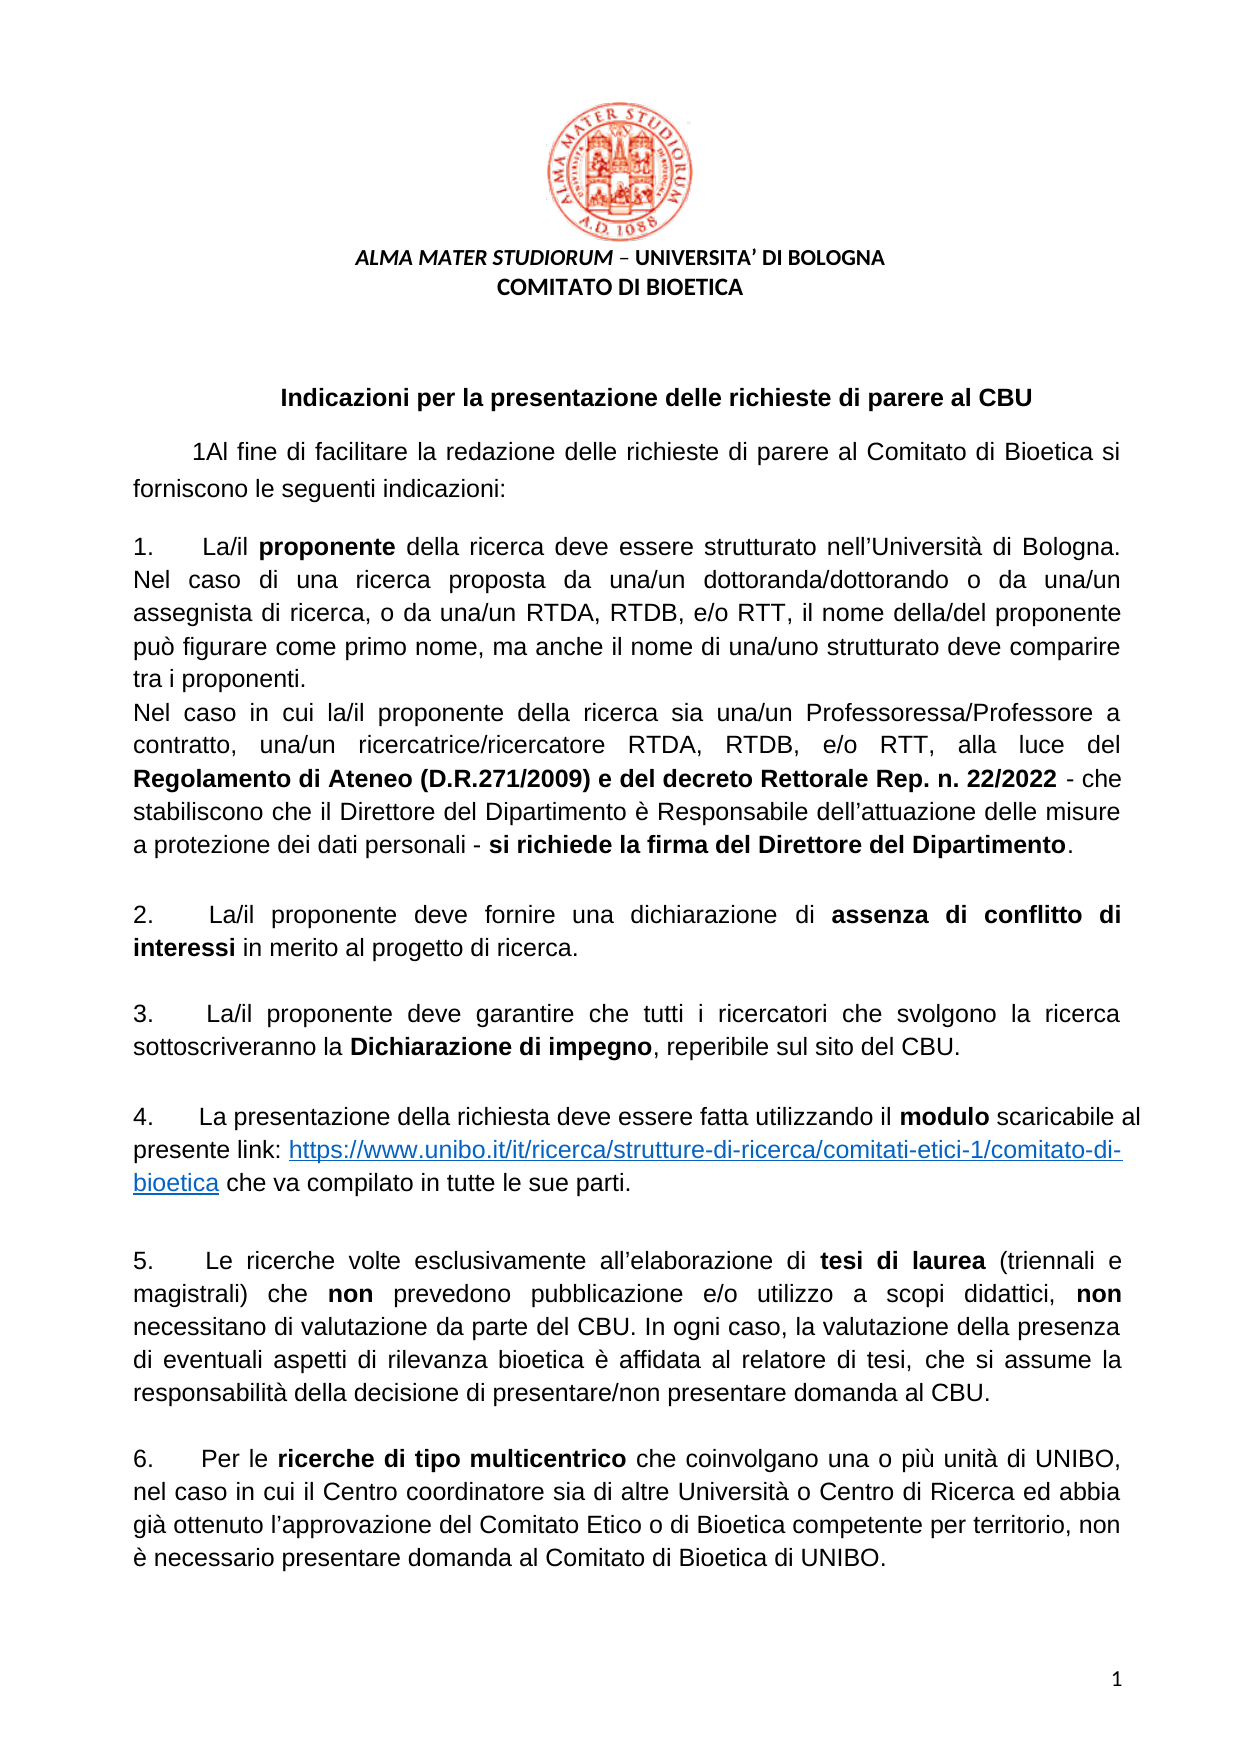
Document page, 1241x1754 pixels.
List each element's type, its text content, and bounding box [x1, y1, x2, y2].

list Le ricerche volte esclusivamente all’elaborazione di tesi di laurea (triennali e magistrali) che non prevedono pubblicazione e/o utilizzo a scopi didattici, non necessitano di valutazione da parte del CBU. In ogni caso, la valutazione della presenza di eventuali aspetti di rilevanza bioetica è affidata al relatore di tesi, che si assume la responsabilità della decisione di presentare/non presentare domanda al CBU. [133, 1246, 1122, 1406]
list La/il proponente deve garantire che tutti i ricercatori che svolgono la ricerca sottoscriveranno la Dichiarazione di impegno, reperibile sul sito del CBU. [133, 999, 1122, 1061]
text Nel caso in cui la/il proponente della ricerca sia una/un Professoressa/Professore a contratto, una/un ricercatrice/ricercatore RTDA, RTDB, e/o RTT, alla luce del Regolamento di Ateneo (D.R.271/2009) e del decreto Rettorale Rep. n. 22/2022 - che stabiliscono che il Direttore del Dipartimento è Responsabile dell’attuazione delle misure a protezione dei dati personali - si richiede la firma del Direttore del Dipartimento. [133, 697, 1122, 858]
list La presentazione della richiesta deve essere fatta utilizzando il modulo scaricabile al presente link: https://www.unibo.it/it/ricerca/strutture-di-ricerca/comitati-etici-1/comitato-di-bioetica che va compilato in tutte le sue parti. [133, 1102, 1152, 1197]
picture [546, 101, 694, 243]
list Per le ricerche di tipo multicentrico che coinvolgano una o più unità di UNIBO, nel caso in cui il Centro coordinatore sia di altre Università o Centro di Ricerca ed abbia già ottenuto l’approvazione del Comitato Etico o di Bioetica competente per territorio, non è necessario presentare domanda al Comitato di Bioetica di UNIBO. [133, 1444, 1122, 1572]
text Indicazioni per la presentazione delle richieste di parere al CBU [118, 383, 1122, 412]
list La/il proponente della ricerca deve essere strutturato nell’Università di Bologna. Nel caso di una ricerca proposta da una/un dottoranda/dottorando o da una/un assegnista di ricerca, o da una/un RTDA, RTDB, e/o RTT, il nome della/del proponente può figurare come primo nome, ma anche il nome di una/uno strutturato deve comparire tra i proponenti. [133, 532, 1122, 693]
list La/il proponente deve fornire una dichiarazione di assenza di conflitto di interessi in merito al progetto di ricerca. [133, 900, 1122, 962]
text Al fine di facilitare la redazione delle richieste di parere al Comitato di Bioetica si forniscono le seguenti indicazioni: [133, 437, 1122, 503]
